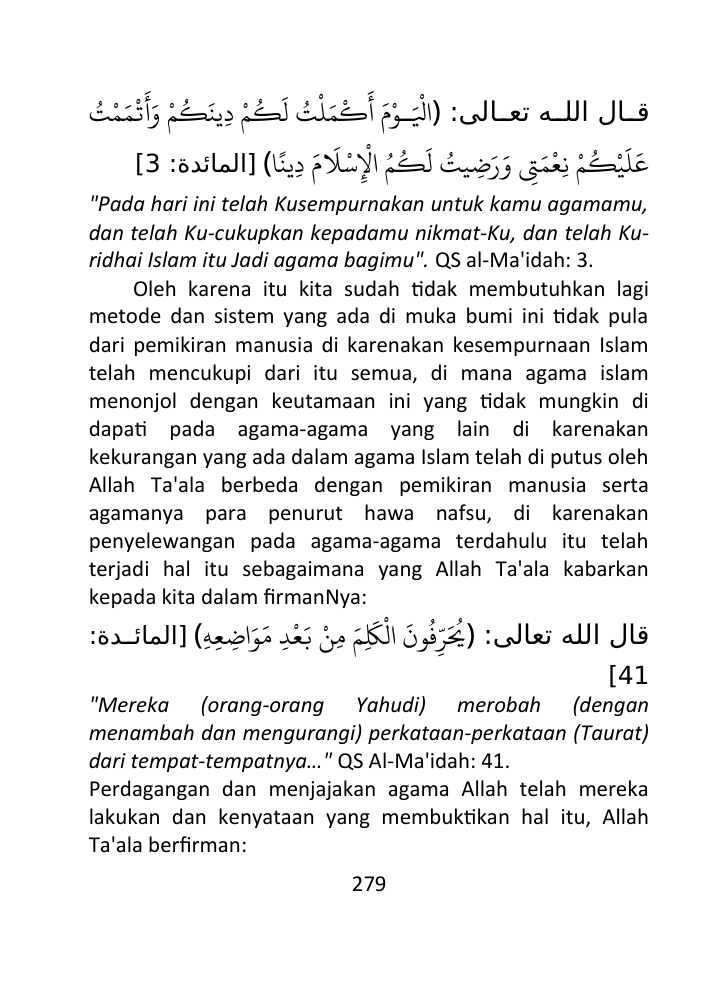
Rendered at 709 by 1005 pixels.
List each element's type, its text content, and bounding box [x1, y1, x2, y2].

text Oleh karena itu kita sudah tidak membutuhkan lagi metode dan sistem yang ada di muka bumi ini tidak pula dari pemikiran manusia di karenakan kesempurnaan Islam telah mencukupi dari itu semua, di mana agama islam menonjol dengan keutamaan ini yang tidak mungkin di dapati pada agama-agama yang lain di karenakan kekurangan yang ada dalam agama Islam telah di putus oleh Allah Ta'ala berbeda dengan pemikiran manusia serta agamanya para penurut hawa nafsu, di karenakan penyelewangan pada agama-agama terdahulu itu telah terjadi hal itu sebagaimana yang Allah Ta'ala kabarkan kepada kita dalam firmanNya: [88, 274, 650, 610]
text قال الله تعالى: ﴿الْيَوْمَ أَكْمَلْتُ لَكُمْ دِينَكُمْ وَأَتْمَمْتُ عَلَيْكُمْ نِعْمَتِي وَرَضِيتُ لَكُمُ الْإِسْلَامَ دِينًا﴾ [المائدة: 3] [88, 87, 650, 189]
text Perdagangan dan menjajakan agama Allah telah mereka lakukan dan kenyataan yang membuktikan hal itu, Allah Ta'ala berfirman: [88, 774, 650, 858]
text قال الله تعالى: ﴿يُحَرِّفُونَ الْكَلِمَ مِنْ بَعْدِ مَوَاضِعِهِ﴾ [المائدة: 41] [88, 610, 650, 690]
text "Pada hari ini telah Kusempurnakan untuk kamu agamamu, dan telah Ku-cukupkan kepadamu nikmat-Ku, dan telah Ku-ridhai Islam itu Jadi agama bagimu". QS al-Ma'idah: 3. [88, 189, 650, 274]
text "Mereka (orang-orang Yahudi) merobah (dengan menambah dan mengurangi) perkataan-perkataan (Taurat) dari tempat-tempatnya…" QS Al-Ma'idah: 41. [88, 690, 650, 774]
